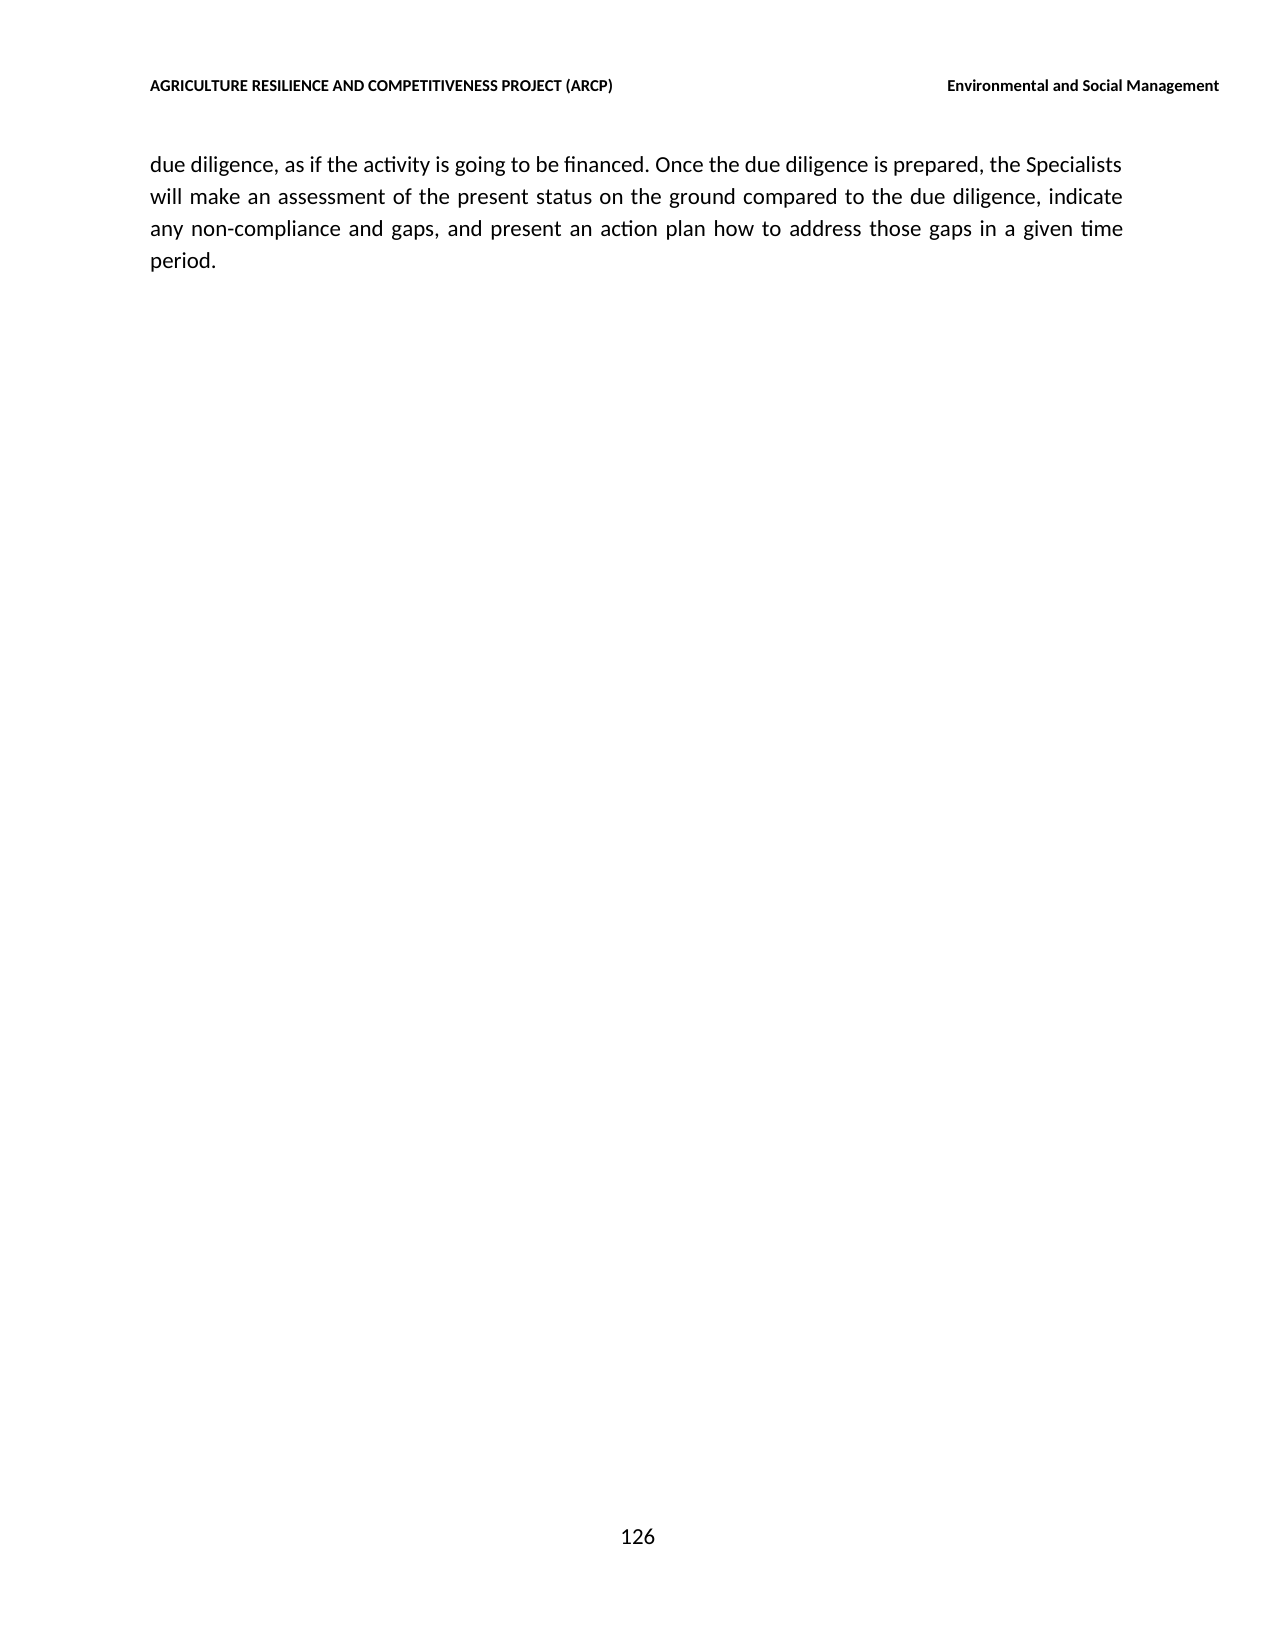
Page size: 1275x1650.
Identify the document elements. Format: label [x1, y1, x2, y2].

text [150, 150, 1125, 274]
